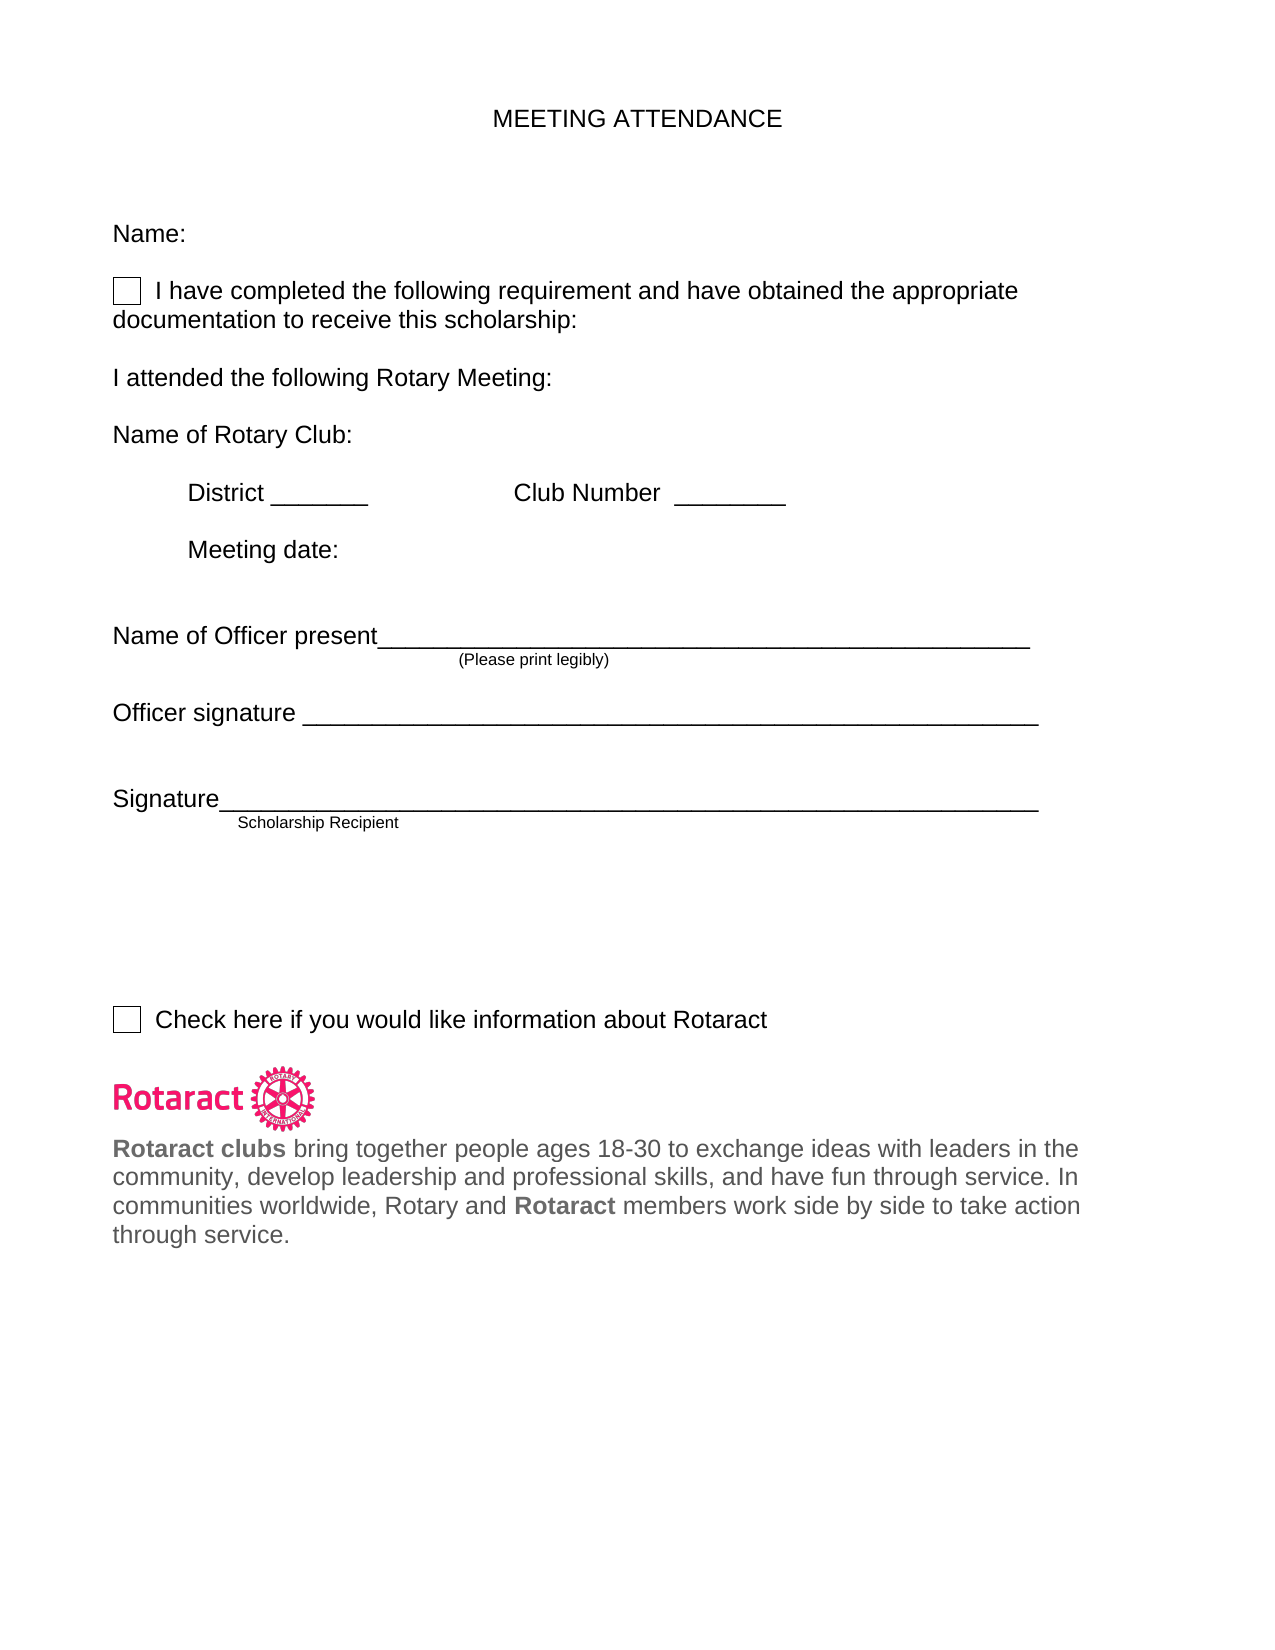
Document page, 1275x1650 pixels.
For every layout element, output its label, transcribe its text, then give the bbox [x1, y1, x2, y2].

list District _______ Club Number ________ [187, 477, 1162, 506]
text Name of Officer present_______________________________________________ [112, 621, 1162, 650]
text MEETING ATTENDANCE [112, 104, 1162, 132]
text Rotaract clubs bring together people ages 18-30 to exchange ideas with leaders in the community, develop leadership and professional skills, and have fun through service. In communities worldwide, Rotary and Rotaract members work side by side to take action through service. [112, 1134, 286, 1230]
list Meeting date: [187, 535, 1162, 564]
text Signature___________________________________________________________ [112, 784, 1162, 813]
text Rotaract clubs bring together people ages 18-30 to exchange ideas with leaders in the community, develop leadership and professional skills, and have fun through service. In communities worldwide, Rotary and Rotaract members work side by side to take action through service. [290, 1133, 1162, 1248]
picture [112, 1062, 317, 1134]
list Check here if you would like information about Rotaract [112, 1004, 1162, 1033]
text Scholarship Recipient [112, 813, 1162, 832]
text Officer signature _____________________________________________________ [112, 698, 1162, 727]
text I have completed the following requirement and have obtained the appropriate documentation to receive this scholarship: [112, 276, 1162, 334]
text Name of Rotary Club: [112, 420, 1162, 449]
text Name: [112, 219, 1162, 247]
list (Please print legibly) [187, 650, 1162, 669]
text I attended the following Rotary Meeting: [112, 362, 1162, 391]
